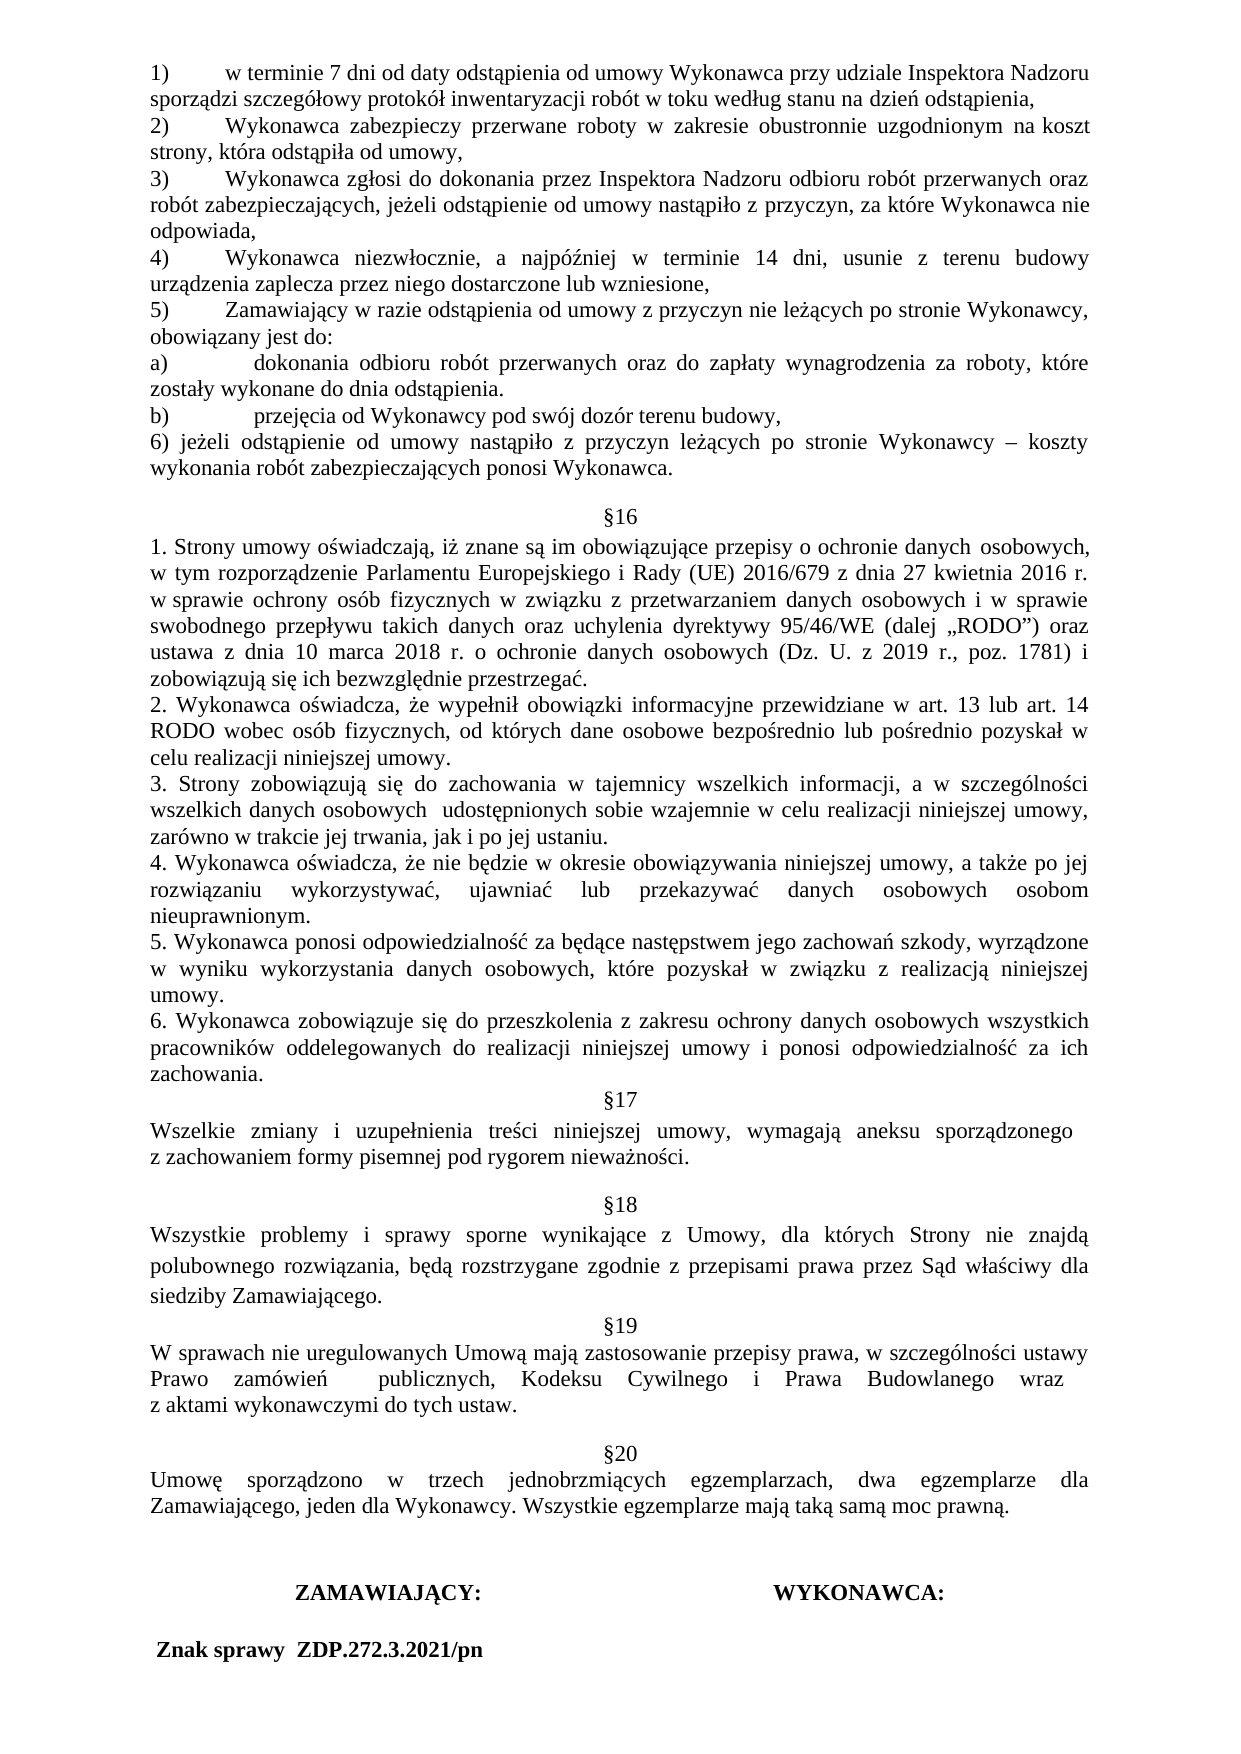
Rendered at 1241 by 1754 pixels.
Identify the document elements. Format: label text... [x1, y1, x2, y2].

text Wszelkie zmiany i uzupełnienia treści niniejszej umowy, wymagają aneksu sporządzonego z zachowaniem formy pisemnej pod rygorem nieważności. [150, 1117, 1090, 1169]
list Zamawiający w razie odstąpienia od umowy z przyczyn nie leżących po stronie Wykonawcy, obowiązany jest do: [150, 296, 1090, 349]
text 6) jeżeli odstąpienie od umowy nastąpiło z przyczyn leżących po stronie Wykonawcy – koszty wykonania robót zabezpieczających ponosi Wykonawca. [150, 428, 1090, 481]
list przejęcia od Wykonawcy pod swój dozór terenu budowy, [150, 402, 1090, 428]
text §20 [150, 1439, 1090, 1466]
text 1. Strony umowy oświadczają, iż znane są im obowiązujące przepisy o ochronie danych osobowych, w tym rozporządzenie Parlamentu Europejskiego i Rady (UE) 2016/679 z dnia 27 kwietnia 2016 r. w sprawie ochrony osób fizycznych w związku z przetwarzaniem danych osobowych i w sprawie swobodnego przepływu takich danych oraz uchylenia dyrektywy 95/46/WE (dalej „RODO”) oraz ustawa z dnia 10 marca 2018 r. o ochronie danych osobowych (Dz. U. z 2019 r., poz. 1781) i zobowiązują się ich bezwzględnie przestrzegać. [150, 533, 1090, 691]
text 5. Wykonawca ponosi odpowiedzialność za będące następstwem jego zachowań szkody, wyrządzone w wyniku wykorzystania danych osobowych, które pozyskał w związku z realizacją niniejszej umowy. [150, 928, 1090, 1007]
text 3. Strony zobowiązują się do zachowania w tajemnicy wszelkich informacji, a w szczególności wszelkich danych osobowych udostępnionych sobie wzajemnie w celu realizacji niniejszej umowy, zarówno w trakcie jej trwania, jak i po jej ustaniu. [150, 770, 1090, 849]
text §18 [150, 1191, 1090, 1218]
text 2. Wykonawca oświadcza, że wypełnił obowiązki informacyjne przewidziane w art. 13 lub art. 14 RODO wobec osób fizycznych, od których dane osobowe bezpośrednio lub pośrednio pozyskał w celu realizacji niniejszej umowy. [150, 691, 1090, 770]
text §17 [150, 1086, 1090, 1113]
text §16 [150, 503, 1090, 529]
list dokonania odbioru robót przerwanych oraz do zapłaty wynagrodzenia za roboty, które zostały wykonane do dnia odstąpienia. [150, 349, 1090, 402]
text W sprawach nie uregulowanych Umową mają zastosowanie przepisy prawa, w szczególności ustawy Prawo zamówień publicznych, Kodeksu Cywilnego i Prawa Budowlanego wraz z aktami wykonawczymi do tych ustaw. [150, 1338, 1090, 1418]
text Znak sprawy ZDP.272.3.2021/pn [150, 1636, 1090, 1662]
text Wszystkie problemy i sprawy sporne wynikające z Umowy, dla których Strony nie znajdą polubownego rozwiązania, będą rozstrzygane zgodnie z przepisami prawa przez Sąd właściwy dla siedziby Zamawiającego. [150, 1222, 1090, 1308]
list Wykonawca zabezpieczy przerwane roboty w zakresie obustronnie uzgodnionym na koszt strony, która odstąpiła od umowy, [150, 112, 1090, 164]
text 6. Wykonawca zobowiązuje się do przeszkolenia z zakresu ochrony danych osobowych wszystkich pracowników oddelegowanych do realizacji niniejszej umowy i ponosi odpowiedzialność za ich zachowania. [150, 1007, 1090, 1086]
text §19 [150, 1312, 1090, 1338]
list Wykonawca niezwłocznie, a najpóźniej w terminie 14 dni, usunie z terenu budowy urządzenia zaplecza przez niego dostarczone lub wzniesione, [150, 244, 1090, 296]
list w terminie 7 dni od daty odstąpienia od umowy Wykonawca przy udziale Inspektora Nadzoru sporządzi szczegółowy protokół inwentaryzacji robót w toku według stanu na dzień odstąpienia, [150, 59, 1090, 112]
list Wykonawca zgłosi do dokonania przez Inspektora Nadzoru odbioru robót przerwanych oraz robót zabezpieczających, jeżeli odstąpienie od umowy nastąpiło z przyczyn, za które Wykonawca nie odpowiada, [150, 164, 1090, 244]
text Umowę sporządzono w trzech jednobrzmiących egzemplarzach, dwa egzemplarze dla Zamawiającego, jeden dla Wykonawcy. Wszystkie egzemplarze mają taką samą moc prawną. [150, 1466, 1090, 1519]
text ZAMAWIAJĄCY: WYKONAWCA: [150, 1579, 1090, 1605]
text 4. Wykonawca oświadcza, że nie będzie w okresie obowiązywania niniejszej umowy, a także po jej rozwiązaniu wykorzystywać, ujawniać lub przekazywać danych osobowych osobom nieuprawnionym. [150, 849, 1090, 928]
